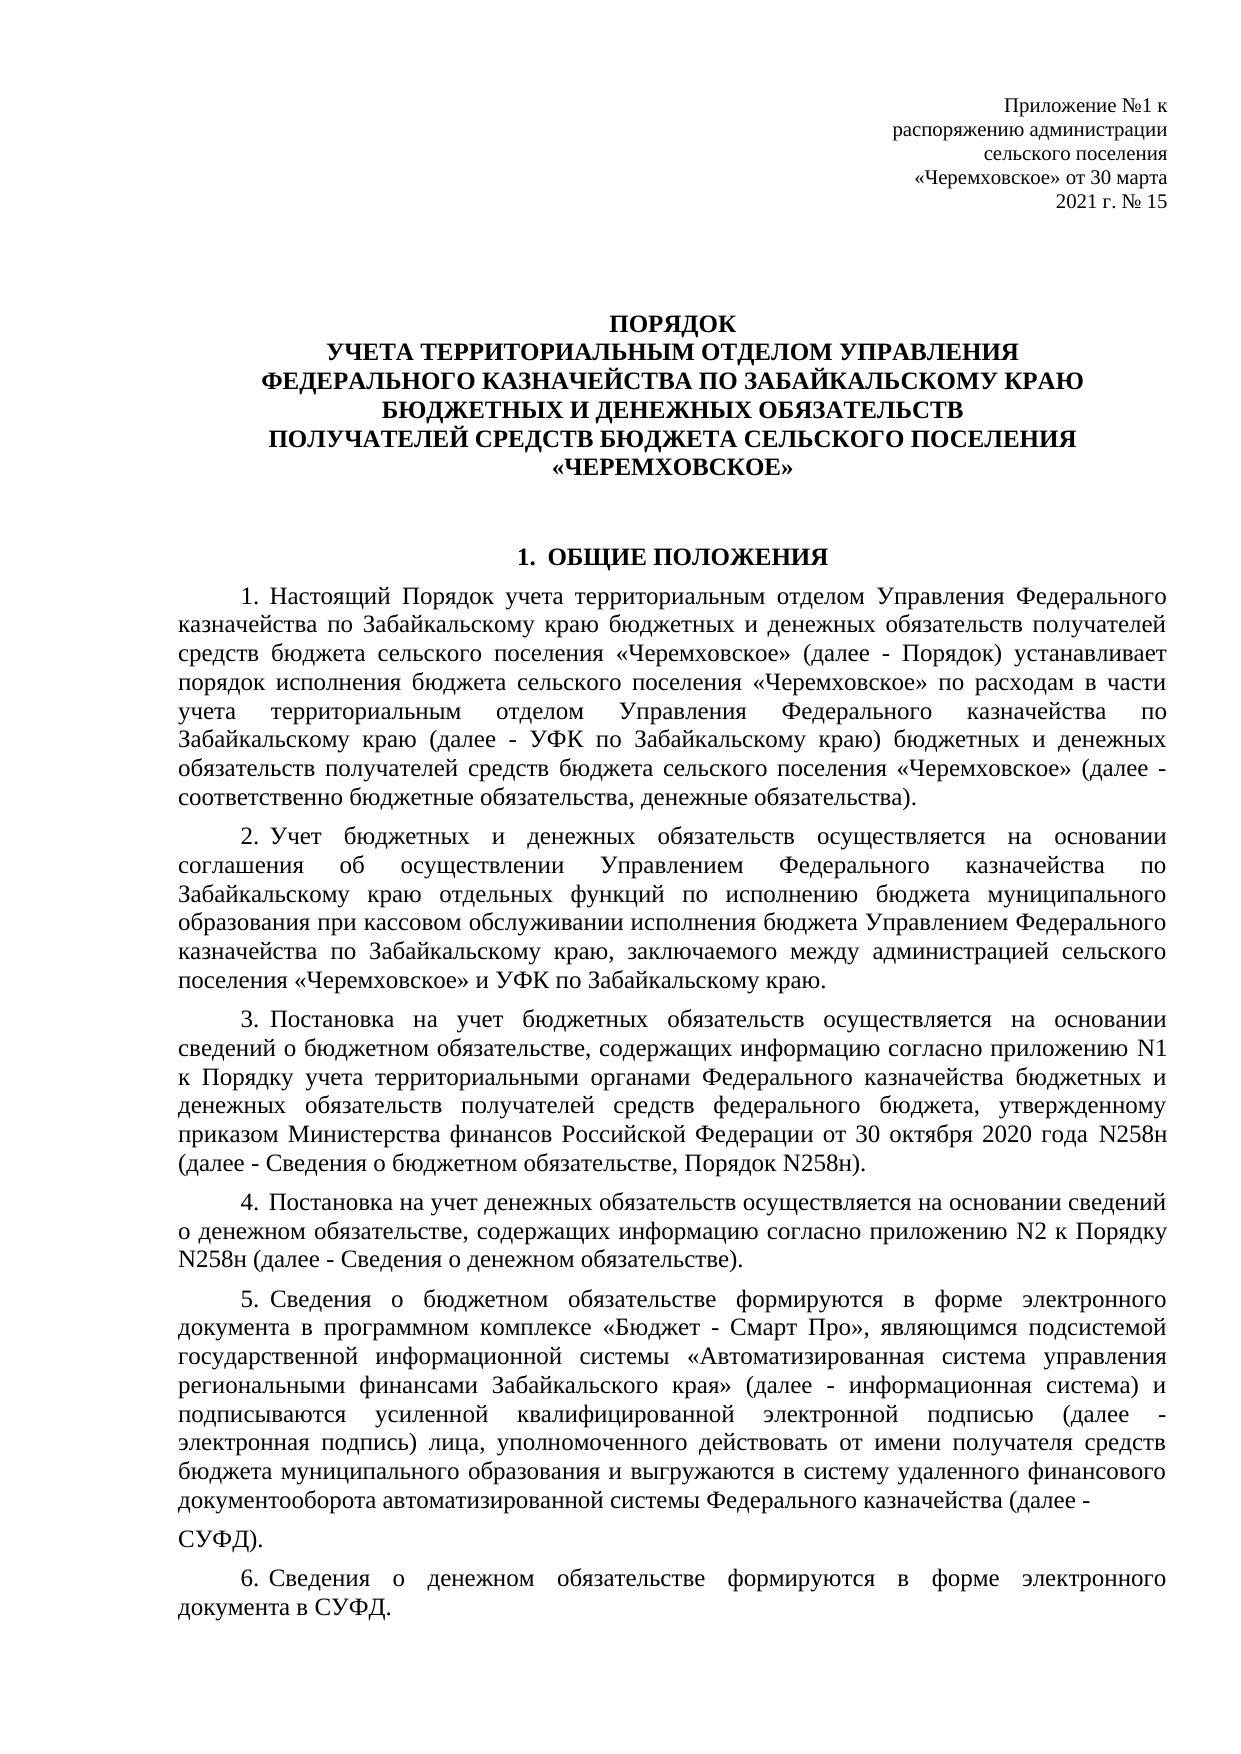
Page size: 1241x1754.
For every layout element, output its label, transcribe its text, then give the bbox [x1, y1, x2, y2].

list Сведения о денежном обязательстве формируются в форме электронного документа в СУФД. [178, 1563, 1167, 1621]
text СУФД). [178, 1524, 1167, 1553]
list Сведения о бюджетном обязательстве формируются в форме электронного документа в программном комплексе «Бюджет - Смарт Про», являющимся подсистемой государственной информационной системы «Автоматизированная система управления региональными финансами Забайкальского края» (далее - информационная система) и подписываются усиленной квалифицированной электронной подписью (далее - электронная подпись) лица, уполномоченного действовать от имени получателя средств бюджета муниципального образования и выгружаются в систему удаленного финансового документооборота автоматизированной системы Федерального казначейства (далее - [178, 1284, 1167, 1514]
list Постановка на учет денежных обязательств осуществляется на основании сведений о денежном обязательстве, содержащих информацию согласно приложению N2 к Порядку N258н (далее - Сведения о денежном обязательстве). [178, 1187, 1167, 1273]
list Постановка на учет бюджетных обязательств осуществляется на основании сведений о бюджетном обязательстве, содержащих информацию согласно приложению N1 к Порядку учета территориальными органами Федерального казначейства бюджетных и денежных обязательств получателей средств федерального бюджета, утвержденному приказом Министерства финансов Российской Федерации от 30 октября 2020 года N258н (далее - Сведения о бюджетном обязательстве, Порядок N258н). [178, 1004, 1167, 1177]
text УЧЕТА ТЕРРИТОРИАЛЬНЫМ ОТДЕЛОМ УПРАВЛЕНИЯ ФЕДЕРАЛЬНОГО КАЗНАЧЕЙСТВА ПО ЗАБАЙКАЛЬСКОМУ КРАЮ БЮДЖЕТНЫХ И ДЕНЕЖНЫХ ОБЯЗАТЕЛЬСТВ ПОЛУЧАТЕЛЕЙ СРЕДСТВ БЮДЖЕТА СЕЛЬСКОГО ПОСЕЛЕНИЯ «ЧЕРЕМХОВСКОЕ» [178, 337, 1167, 481]
list Настоящий Порядок учета территориальным отделом Управления Федерального казначейства по Забайкальскому краю бюджетных и денежных обязательств получателей средств бюджета сельского поселения «Черемховское» (далее - Порядок) устанавливает порядок исполнения бюджета сельского поселения «Черемховское» по расходам в части учета территориальным отделом Управления Федерального казначейства по Забайкальскому краю (далее - УФК по Забайкальскому краю) бюджетных и денежных обязательств получателей средств бюджета сельского поселения «Черемховское» (далее - соответственно бюджетные обязательства, денежные обязательства). [178, 581, 1167, 811]
list ОБЩИЕ ПОЛОЖЕНИЯ [178, 542, 1167, 570]
text ПОРЯДОК [178, 309, 1167, 337]
text Приложение №1 к распоряжению администрации сельского поселения «Черемховское» от 30 марта 2021 г. № 15 [880, 92, 1167, 213]
list Учет бюджетных и денежных обязательств осуществляется на основании соглашения об осуществлении Управлением Федерального казначейства по Забайкальскому краю отдельных функций по исполнению бюджета муниципального образования при кассовом обслуживании исполнения бюджета Управлением Федерального казначейства по Забайкальскому краю, заключаемого между администрацией сельского поселения «Черемховское» и УФК по Забайкальскому краю. [178, 821, 1167, 994]
